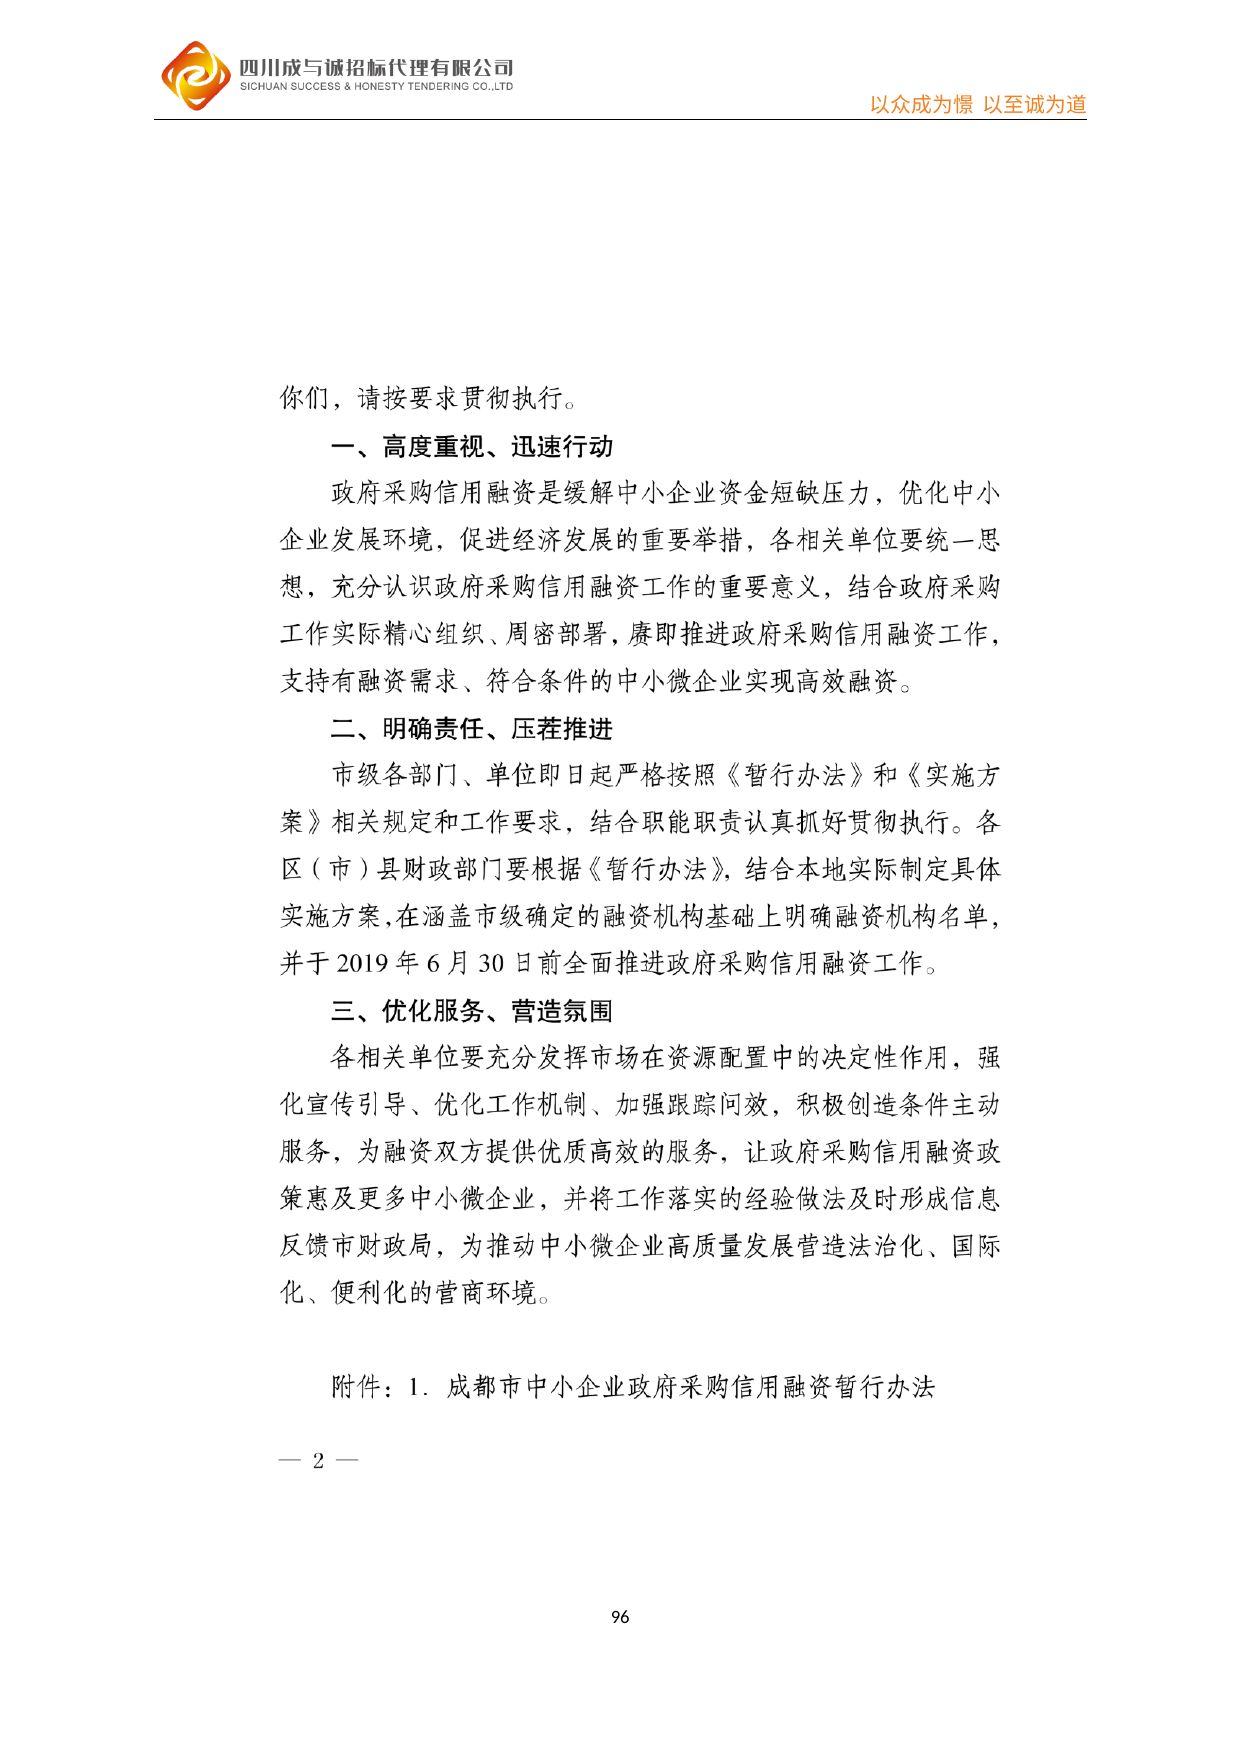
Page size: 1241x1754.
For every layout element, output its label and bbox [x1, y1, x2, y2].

picture [153, 204, 1124, 1577]
picture [152, 34, 517, 113]
